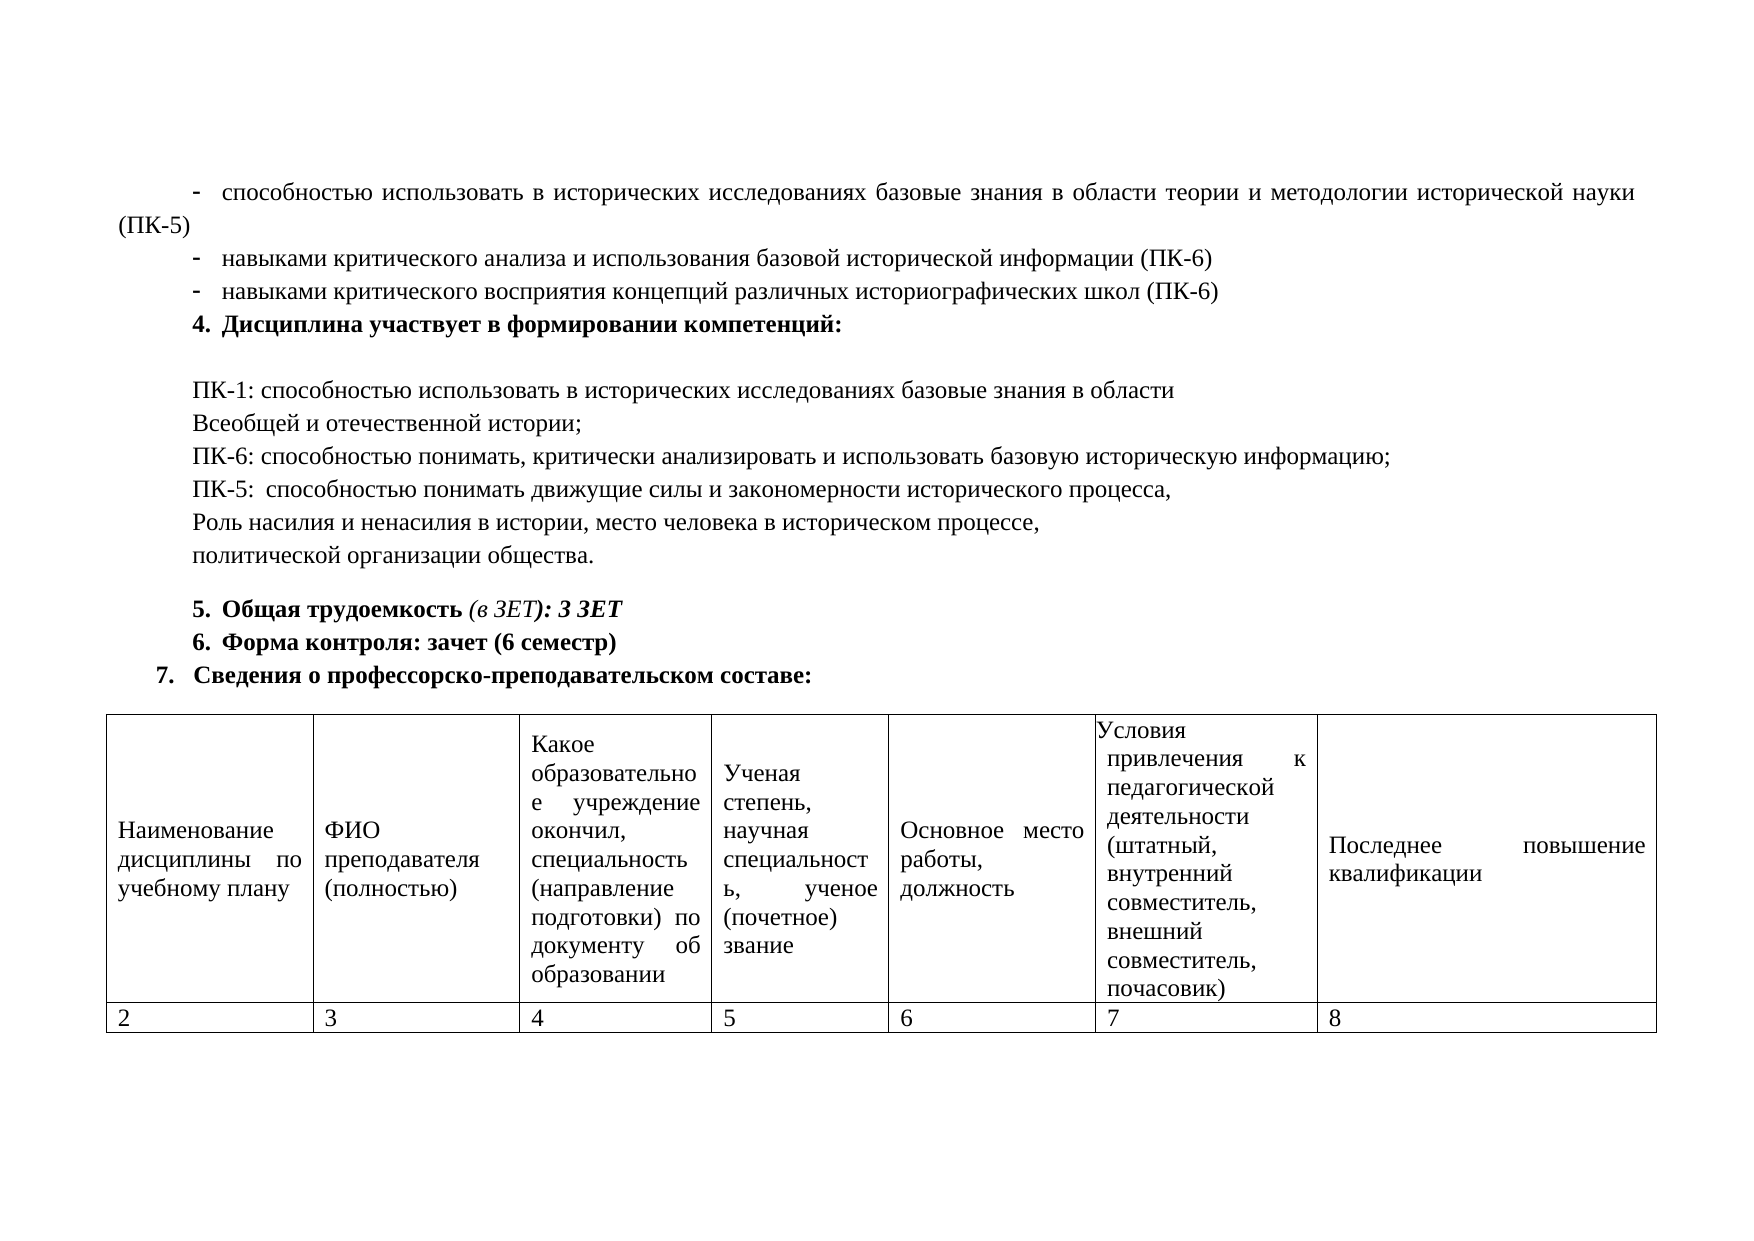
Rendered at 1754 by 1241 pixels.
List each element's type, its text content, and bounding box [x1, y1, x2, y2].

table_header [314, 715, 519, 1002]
list Сведения о профессорско-преподавательском составе: [156, 660, 1636, 689]
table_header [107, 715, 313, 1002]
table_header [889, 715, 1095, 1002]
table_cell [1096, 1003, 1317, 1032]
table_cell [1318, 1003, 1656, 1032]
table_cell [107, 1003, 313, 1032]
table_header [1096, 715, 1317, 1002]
list Дисциплина участвует в формировании компетенций: [118, 309, 1636, 338]
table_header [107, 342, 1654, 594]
list способностью использовать в исторических исследованиях базовые знания в области теории и методологии исторической науки (ПК-5) [118, 177, 1636, 239]
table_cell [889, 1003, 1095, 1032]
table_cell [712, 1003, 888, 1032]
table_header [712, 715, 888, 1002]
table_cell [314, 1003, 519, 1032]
list Общая трудоемкость (в ЗЕТ): 3 ЗЕТ [118, 594, 1636, 623]
list Форма контроля: зачет (6 семестр) [118, 627, 1636, 656]
list навыками критического анализа и использования базовой исторической информации (ПК-6) [118, 243, 1636, 272]
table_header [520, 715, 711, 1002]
list навыками критического восприятия концепций различных историографических школ (ПК-6) [118, 276, 1636, 305]
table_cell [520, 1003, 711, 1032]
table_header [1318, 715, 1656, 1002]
